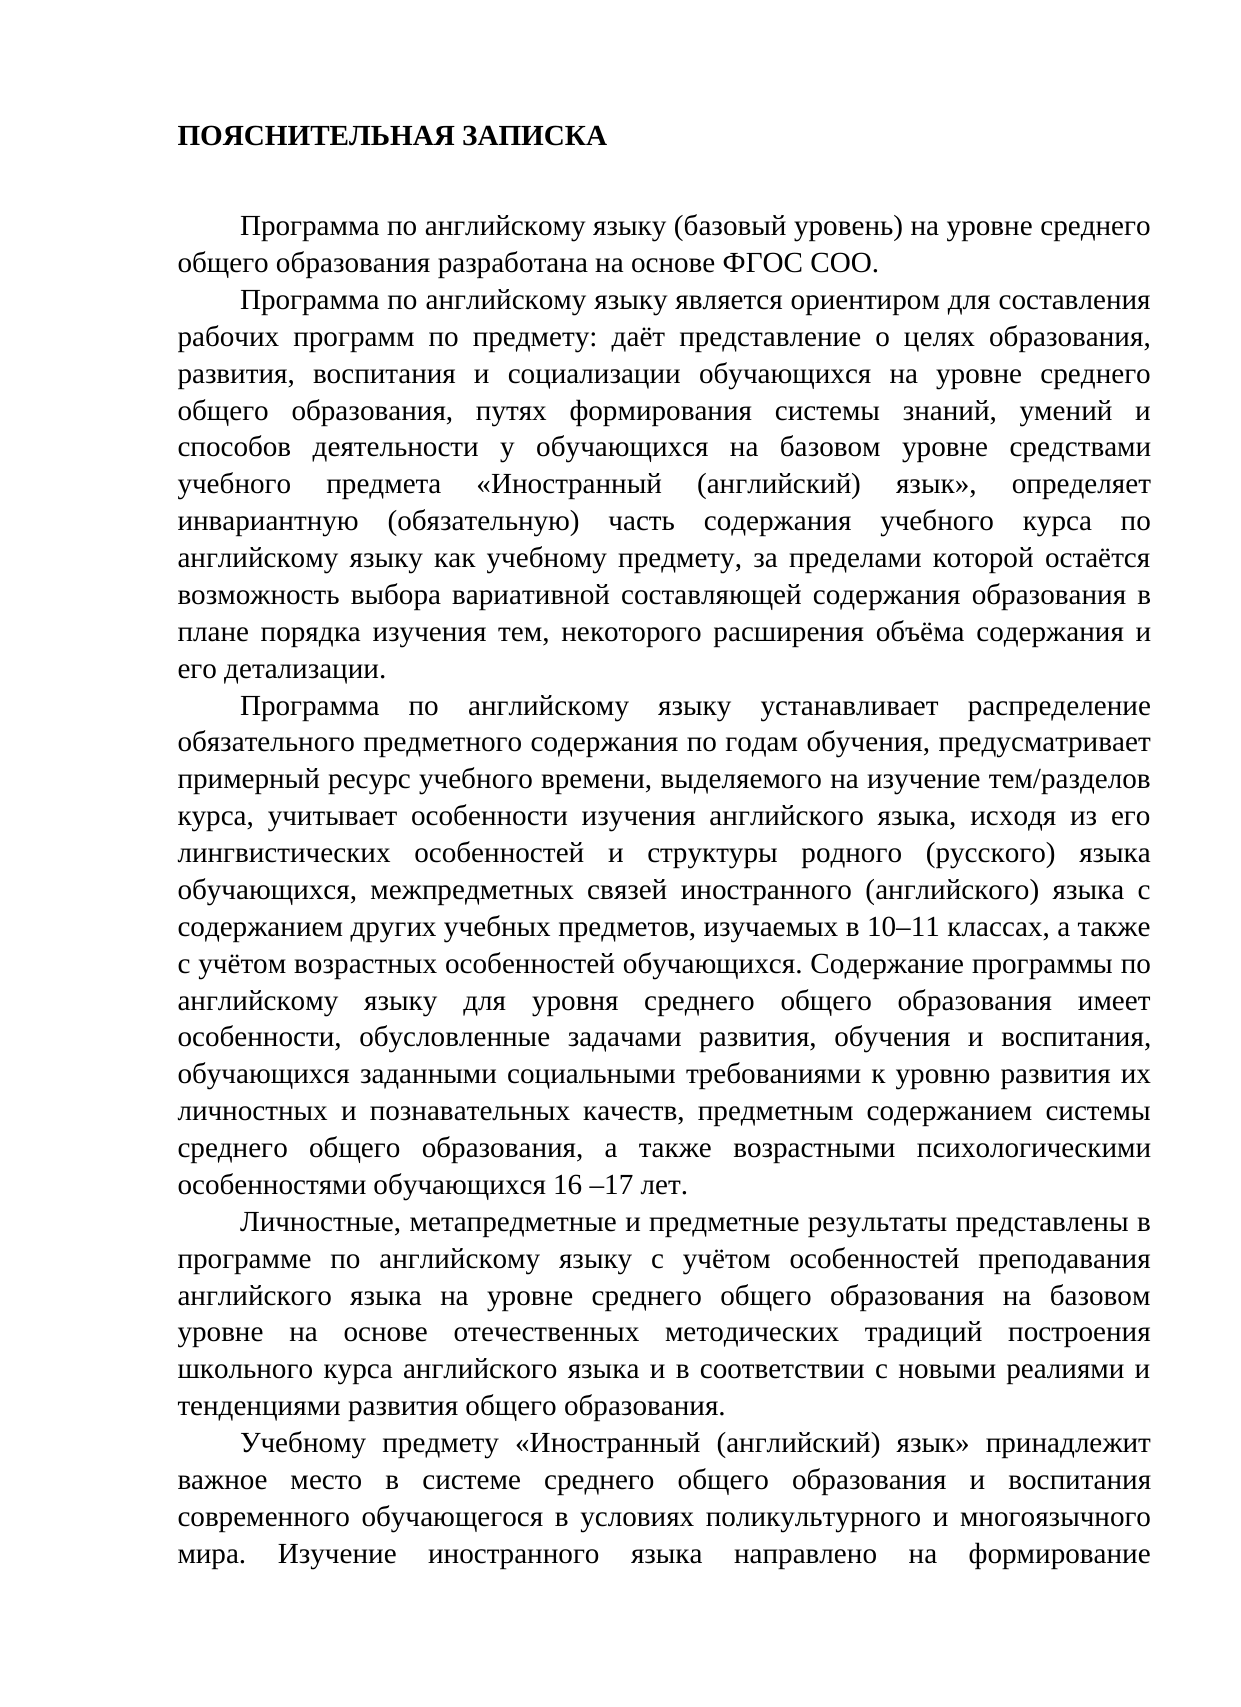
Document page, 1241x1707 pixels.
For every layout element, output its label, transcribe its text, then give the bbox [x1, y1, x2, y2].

text Программа по английскому языку является ориентиром для составления рабочих программ по предмету: даёт представление о целях образования, развития, воспитания и социализации обучающихся на уровне среднего общего образования, путях формирования системы знаний, умений и способов деятельности у обучающихся на базовом уровне средствами учебного предмета «Иностранный (английский) язык», определяет инвариантную (обязательную) часть содержания учебного курса по английскому языку как учебному предмету, за пределами которой остаётся возможность выбора вариативной составляющей содержания образования в плане порядка изучения тем, некоторого расширения объёма содержания и его детализации. [177, 282, 1152, 684]
text Личностные, метапредметные и предметные результаты представлены в программе по английскому языку с учётом особенностей преподавания английского языка на уровне среднего общего образования на базовом уровне на основе отечественных методических традиций построения школьного курса английского языка и в соответствии с новыми реалиями и тенденциями развития общего образования. [177, 1204, 1152, 1422]
text Программа по английскому языку (базовый уровень) на уровне среднего общего образования разработана на основе ФГОС СОО. [177, 208, 1152, 279]
text Программа по английскому языку устанавливает распределение обязательного предметного содержания по годам обучения, предусматривает примерный ресурс учебного времени, выделяемого на изучение тем/разделов курса, учитывает особенности изучения английского языка, исходя из его лингвистических особенностей и структуры родного (русского) языка обучающихся, межпредметных связей иностранного (английского) языка с содержанием других учебных предметов, изучаемых в 10–11 классах, а также с учётом возрастных особенностей обучающихся. Содержание программы по английскому языку для уровня среднего общего образования имеет особенности, обусловленные задачами развития, обучения и воспитания, обучающихся заданными социальными требованиями к уровню развития их личностных и познавательных качеств, предметным содержанием системы среднего общего образования, а также возрастными психологическими особенностями обучающихся 16 –17 лет. [177, 688, 1152, 1201]
text ПОЯСНИТЕЛЬНАЯ ЗАПИСКА [177, 118, 1152, 152]
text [177, 1425, 1152, 1569]
